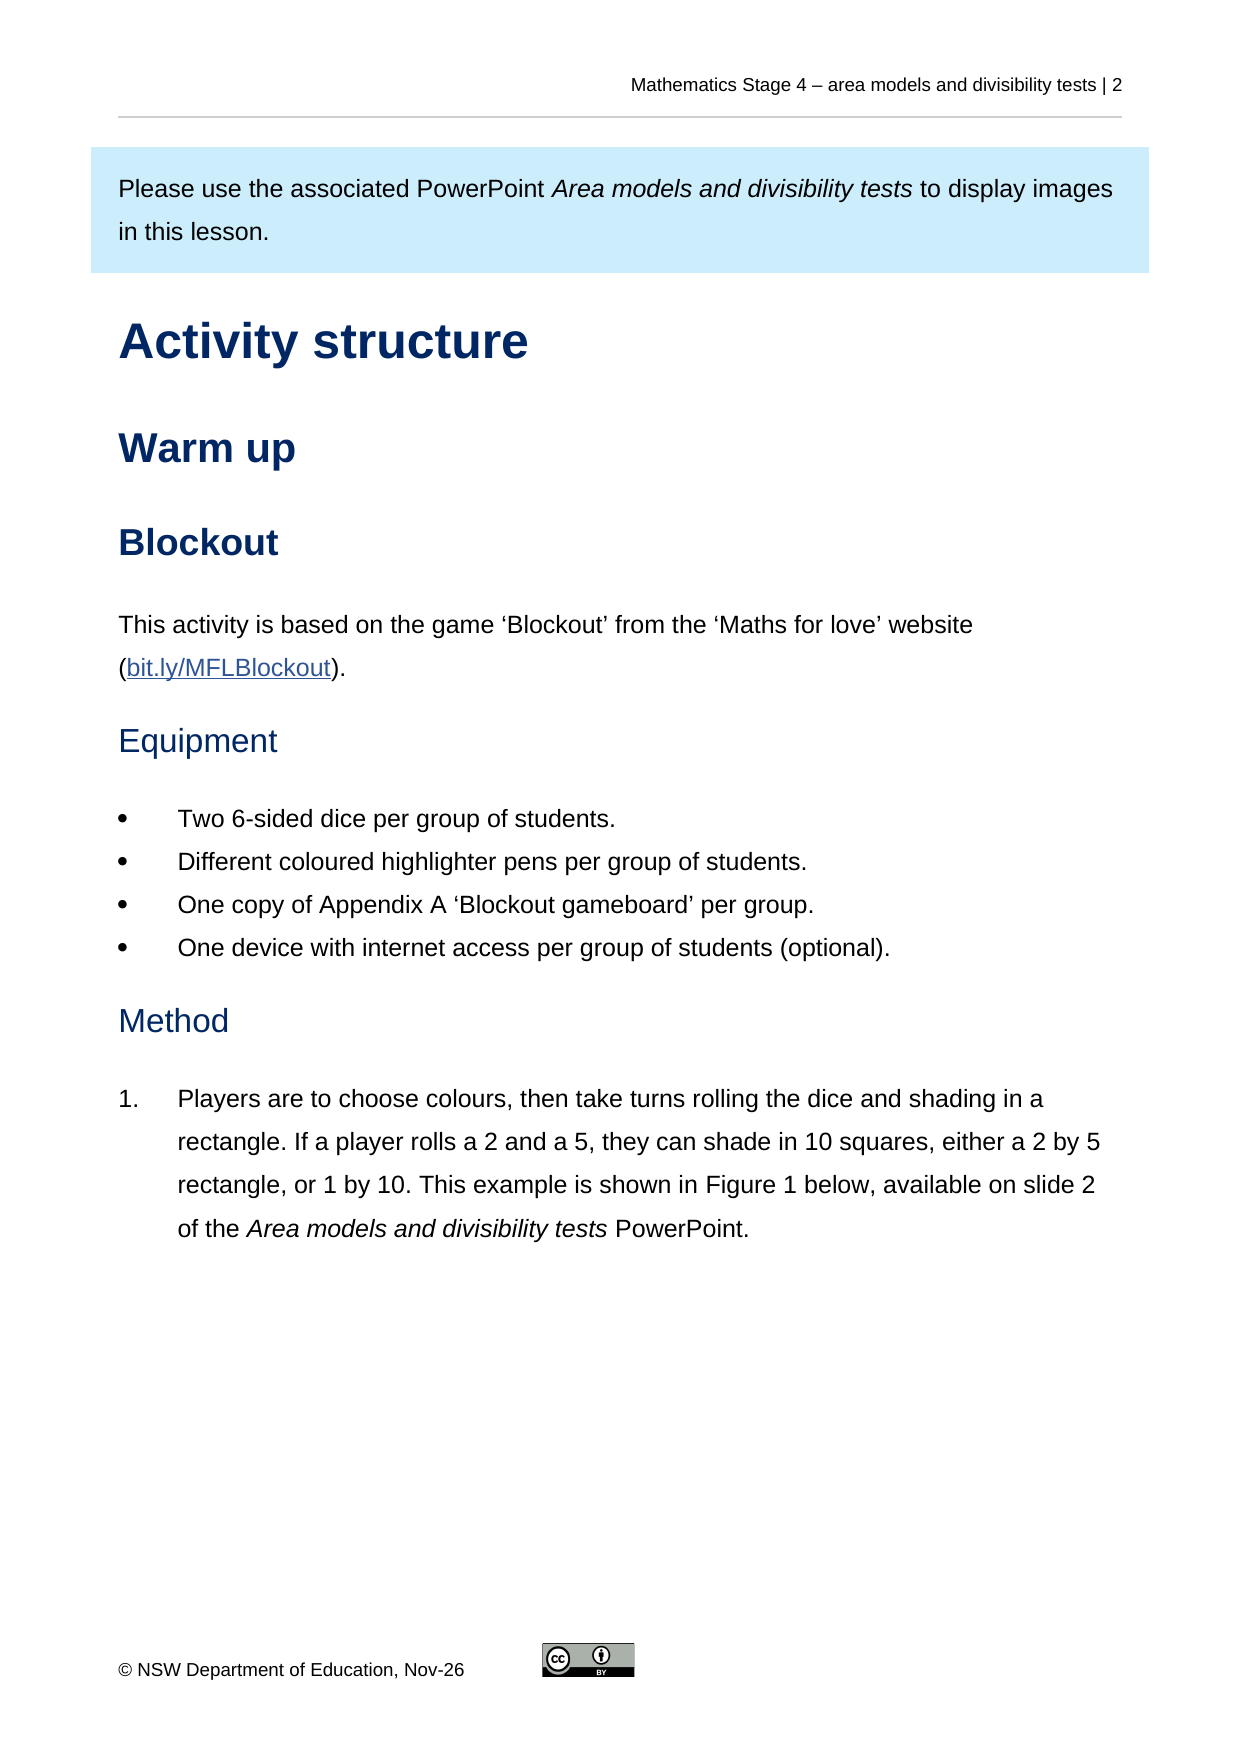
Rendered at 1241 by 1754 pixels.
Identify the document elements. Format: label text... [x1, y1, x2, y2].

subtitle Activity structure [118, 312, 1122, 369]
subtitle Blockout [118, 520, 1122, 563]
text Please use the associated PowerPoint Area models and divisibility tests to display images in this lesson. [97, 153, 1143, 266]
list Different coloured highlighter pens per group of students. [118, 847, 1122, 876]
subtitle Warm up [118, 423, 1122, 471]
list Players are to choose colours, then take turns rolling the dice and shading in a rectangle. If a player rolls a 2 and a 5, they can shade in 10 squares, either a 2 by 5 rectangle, or 1 by 10. This example is shown in Figure 1 below, available on slide 2 of the Area models and divisibility tests PowerPoint. [118, 1084, 1122, 1242]
subtitle Method [118, 1002, 1122, 1040]
list Two 6-sided dice per group of students. [118, 804, 1122, 832]
list One copy of Appendix A ‘Blockout gameboard’ per group. [118, 890, 1122, 919]
list One device with internet access per group of students (optional). [118, 933, 1122, 962]
picture [542, 1643, 635, 1677]
text This activity is based on the game ‘Blockout’ from the ‘Maths for love’ website (bit.ly/MFLBlockout). [118, 610, 1122, 682]
subtitle Equipment [118, 721, 1122, 759]
